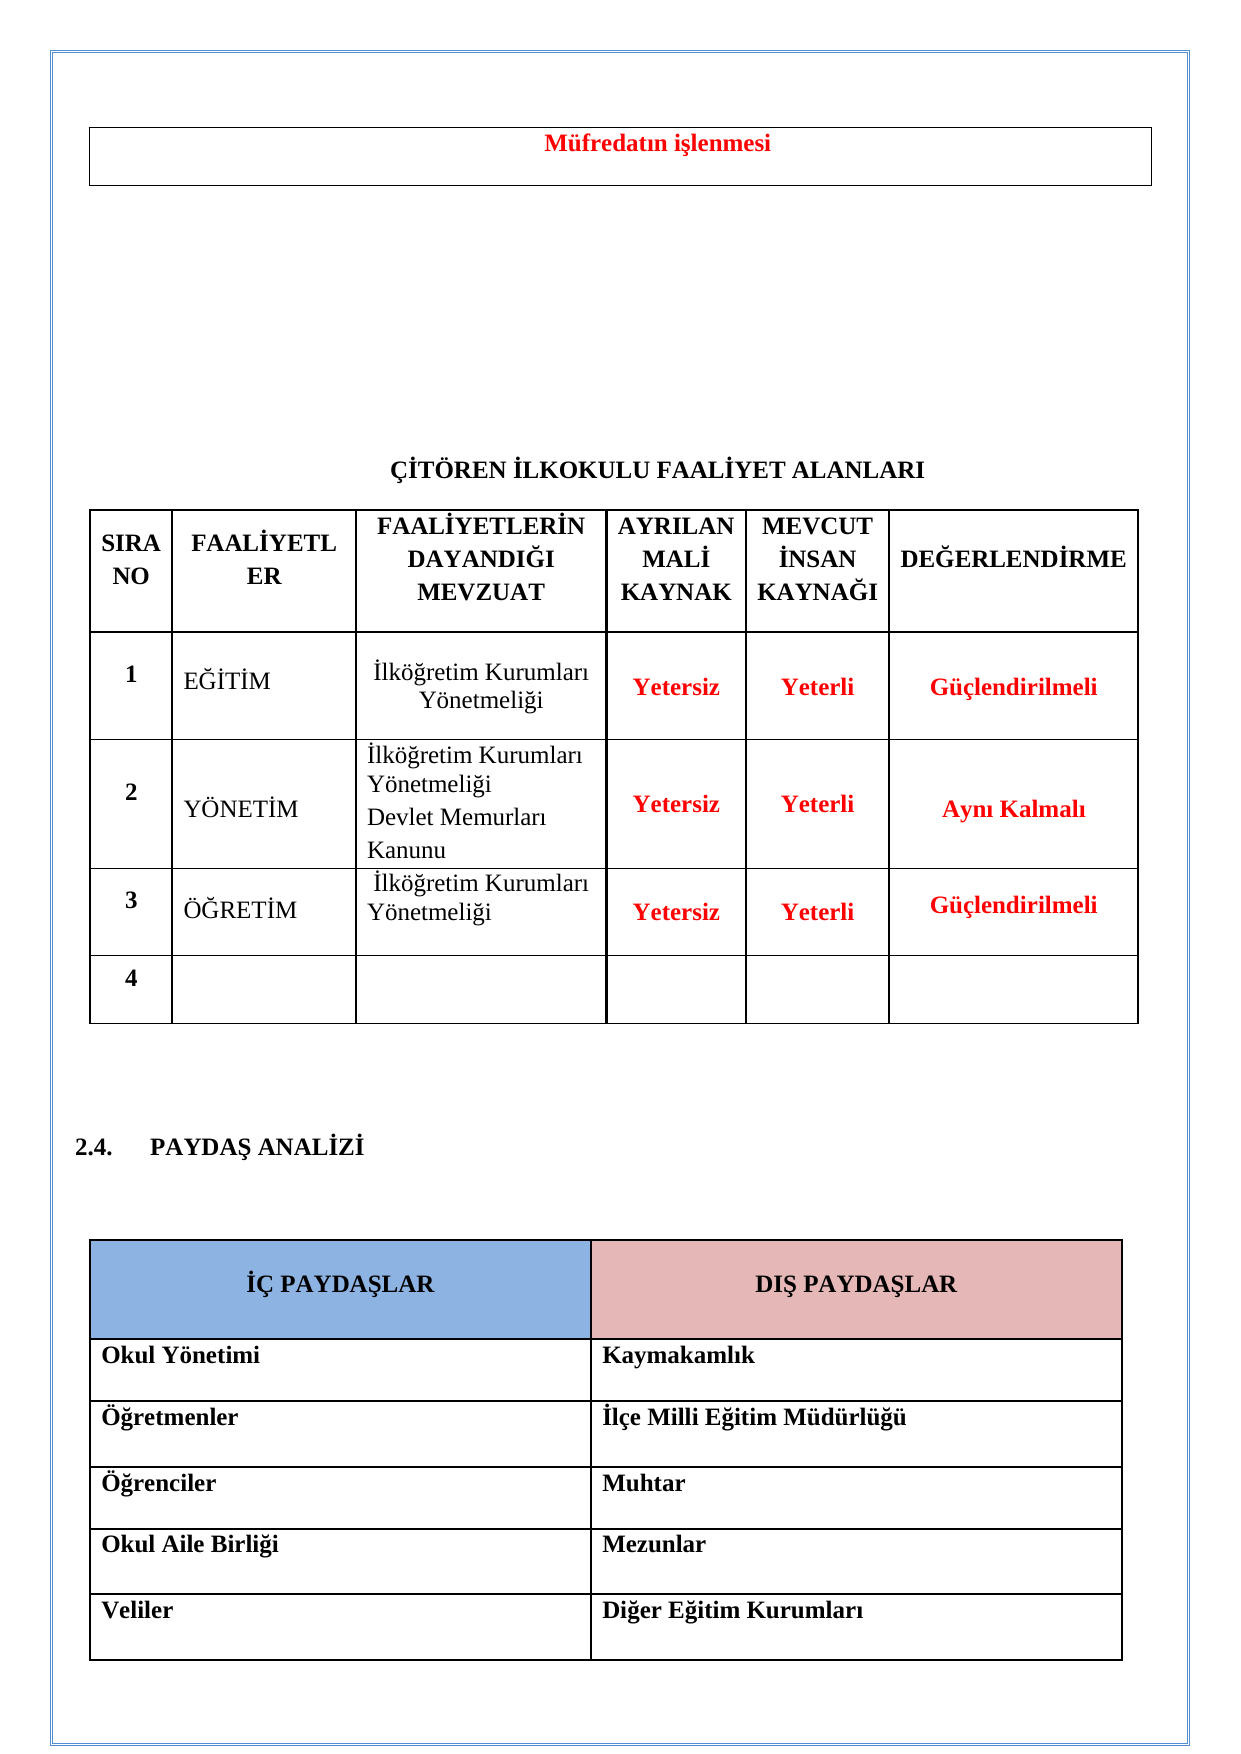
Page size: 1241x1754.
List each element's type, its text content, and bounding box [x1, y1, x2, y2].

table_cell İlköğretim Kurumları Yönetmeliği Devlet Memurları Kanunu [357, 740, 605, 867]
table_cell Yeterli [747, 633, 888, 739]
table_cell Öğrenciler [91, 1468, 590, 1527]
table_header MEVCUT İNSAN KAYNAĞI [747, 511, 888, 631]
table_cell YÖNETİM [173, 740, 355, 867]
list PAYDAŞ ANALİZİ [75, 1132, 1165, 1160]
table_cell Mezunlar [592, 1530, 1121, 1593]
table_cell Veliler [91, 1595, 590, 1659]
table_cell İlköğretim Kurumları Yönetmeliği [357, 869, 605, 955]
table_cell [747, 956, 888, 1023]
table_cell Kaymakamlık [592, 1340, 1121, 1400]
table_cell 2 [91, 740, 171, 867]
table_header SIRA NO [91, 511, 171, 631]
table_cell 3 [91, 869, 171, 955]
table_cell Öğretmenler [91, 1402, 590, 1466]
table_cell Güçlendirilmeli [890, 633, 1137, 739]
table_cell Güçlendirilmeli [890, 869, 1137, 955]
table_cell [357, 956, 605, 1023]
table_cell ÖĞRETİM [173, 869, 355, 955]
table_cell Yeterli [747, 740, 888, 867]
table_header İÇ PAYDAŞLAR [91, 1241, 590, 1338]
table_cell İlköğretim Kurumları Yönetmeliği [357, 633, 605, 739]
table_cell Yetersiz [608, 740, 745, 867]
table_cell İlçe Milli Eğitim Müdürlüğü [592, 1402, 1121, 1466]
table_cell 4 [91, 956, 171, 1023]
table_cell Diğer Eğitim Kurumları [592, 1595, 1121, 1659]
table_header FAALİYETLER [173, 511, 355, 631]
table_cell [890, 956, 1137, 1023]
table_cell Yetersiz [608, 869, 745, 955]
table_cell Aynı Kalmalı [890, 740, 1137, 867]
table_cell Muhtar [592, 1468, 1121, 1527]
table_header DIŞ PAYDAŞLAR [592, 1241, 1121, 1338]
text ÇİTÖREN İLKOKULU FAALİYET ALANLARI [150, 455, 1165, 484]
table_cell 1 [91, 633, 171, 739]
table_cell Okul Yönetimi [91, 1340, 590, 1400]
table_cell Yeterli [747, 869, 888, 955]
table_cell EĞİTİM [173, 633, 355, 739]
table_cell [90, 128, 1151, 185]
table_header FAALİYETLERİN DAYANDIĞI MEVZUAT [357, 511, 605, 631]
table_header AYRILAN MALİ KAYNAK [608, 511, 745, 631]
table_cell [173, 956, 355, 1023]
table_cell Okul Aile Birliği [91, 1530, 590, 1593]
table_cell [608, 956, 745, 1023]
table_header DEĞERLENDİRME [890, 511, 1137, 631]
table_cell Yetersiz [608, 633, 745, 739]
